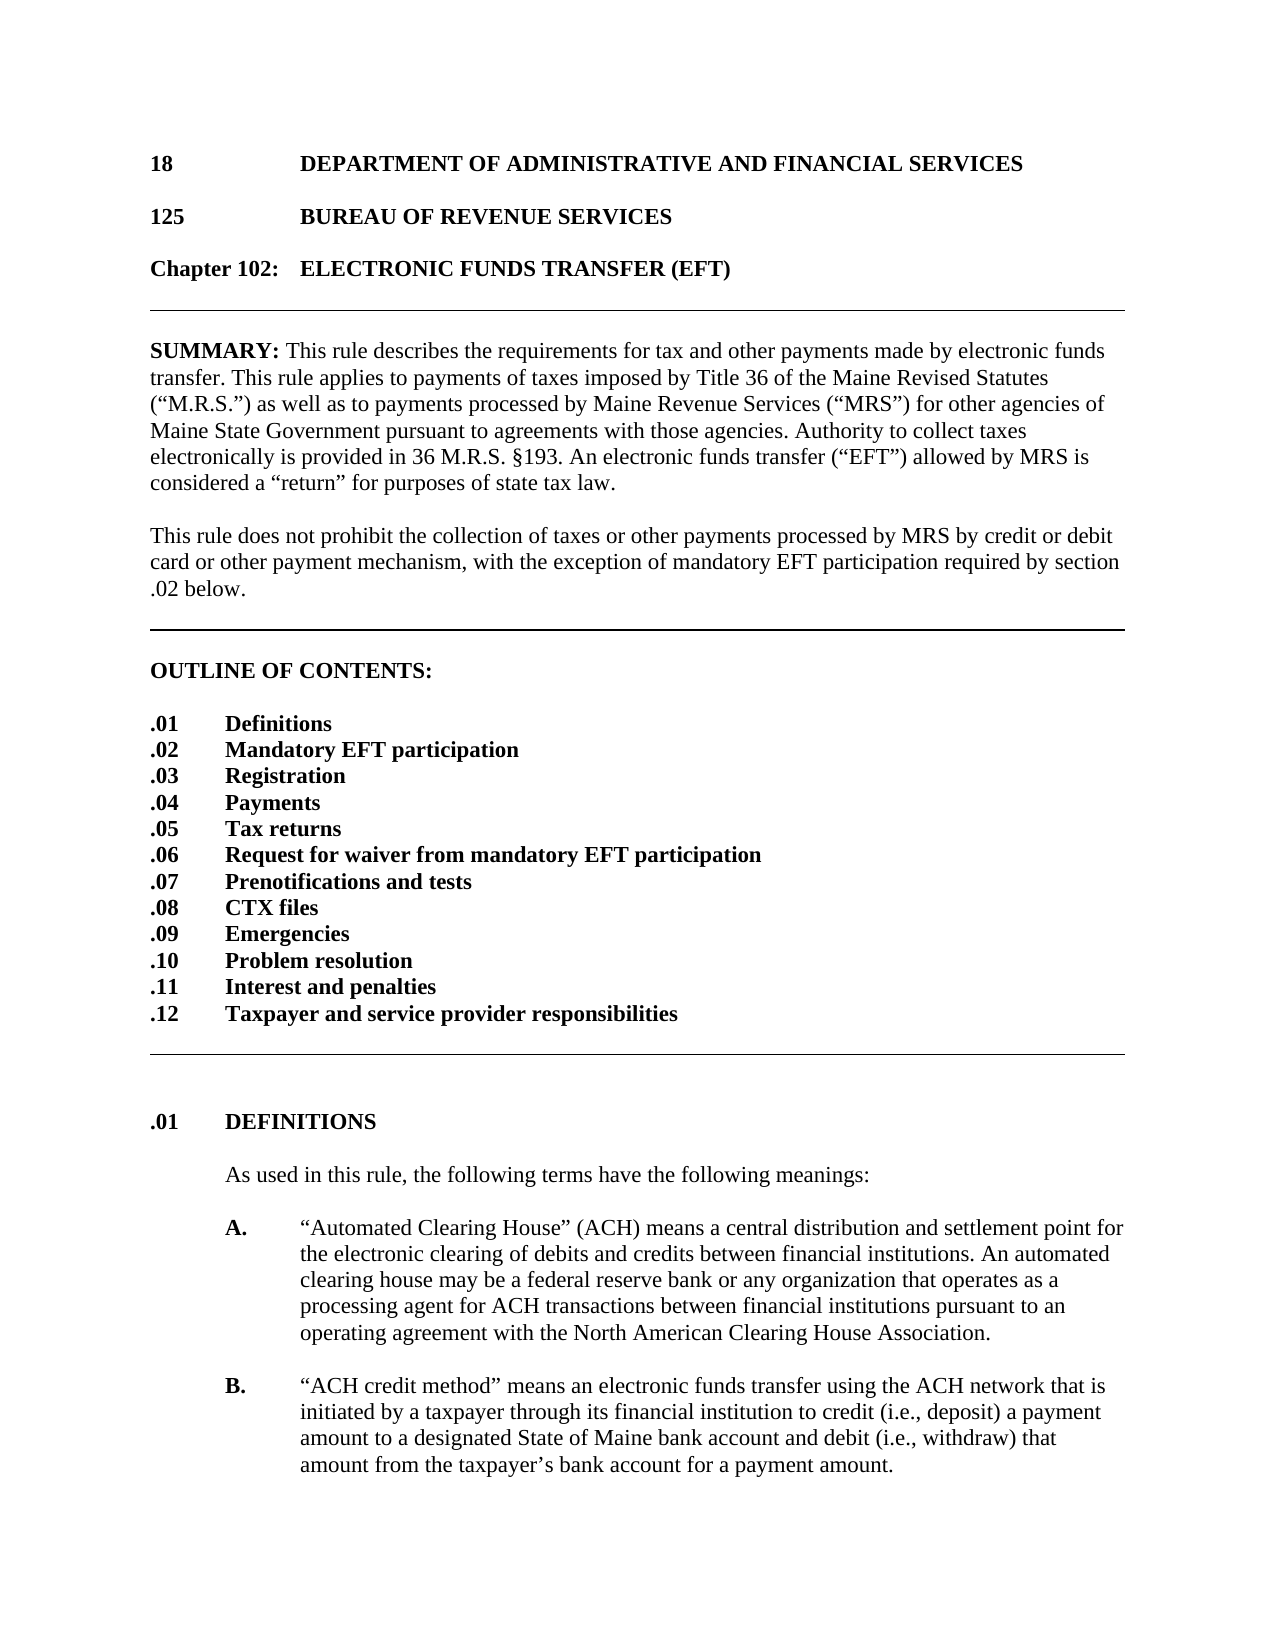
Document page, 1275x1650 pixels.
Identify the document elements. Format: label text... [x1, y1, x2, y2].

text As used in this rule, the following terms have the following meanings: [225, 1161, 1125, 1187]
text OUTLINE OF CONTENTS: [150, 657, 1125, 683]
text A. “Automated Clearing House” (ACH) means a central distribution and settlement point for the electronic clearing of debits and credits between financial institutions. An automated clearing house may be a federal reserve bank or any organization that operates as a processing agent for ACH transactions between financial institutions pursuant to an operating agreement with the North American Clearing House Association. [225, 1213, 1125, 1345]
text .05 Tax returns [150, 815, 1125, 841]
text .12 Taxpayer and service provider responsibilities [150, 999, 1125, 1026]
text Chapter 102: ELECTRONIC FUNDS TRANSFER (EFT) [150, 255, 1125, 282]
text .07 Prenotifications and tests [150, 868, 1125, 894]
text B. “ACH credit method” means an electronic funds transfer using the ACH network that is initiated by a taxpayer through its financial institution to credit (i.e., deposit) a payment amount to a designated State of Maine bank account and debit (i.e., withdraw) that amount from the taxpayer’s bank account for a payment amount. [225, 1372, 1125, 1477]
text .08 CTX files [150, 894, 1125, 921]
text .02 Mandatory EFT participation [150, 736, 1125, 762]
text .01 Definitions [150, 710, 1125, 736]
text This rule does not prohibit the collection of taxes or other payments processed by MRS by credit or debit card or other payment mechanism, with the exception of mandatory EFT participation required by section .02 below. [150, 522, 1125, 601]
text .10 Problem resolution [150, 947, 1125, 973]
text .06 Request for waiver from mandatory EFT participation [150, 841, 1125, 868]
text 125 BUREAU OF REVENUE SERVICES [150, 203, 1125, 229]
text .04 Payments [150, 789, 1125, 815]
text 18 DEPARTMENT OF ADMINISTRATIVE AND FINANCIAL SERVICES [150, 150, 1125, 176]
text .11 Interest and penalties [150, 973, 1125, 999]
text .01 DEFINITIONS [150, 1108, 1125, 1134]
text SUMMARY: This rule describes the requirements for tax and other payments made by electronic funds transfer. This rule applies to payments of taxes imposed by Title 36 of the Maine Revised Statutes (“M.R.S.”) as well as to payments processed by Maine Revenue Services (“MRS”) for other agencies of Maine State Government pursuant to agreements with those agencies. Authority to collect taxes electronically is provided in 36 M.R.S. §193. An electronic funds transfer (“EFT”) allowed by MRS is considered a “return” for purposes of state tax law. [150, 338, 1125, 496]
text .09 Emergencies [150, 921, 1125, 947]
text .03 Registration [150, 762, 1125, 789]
